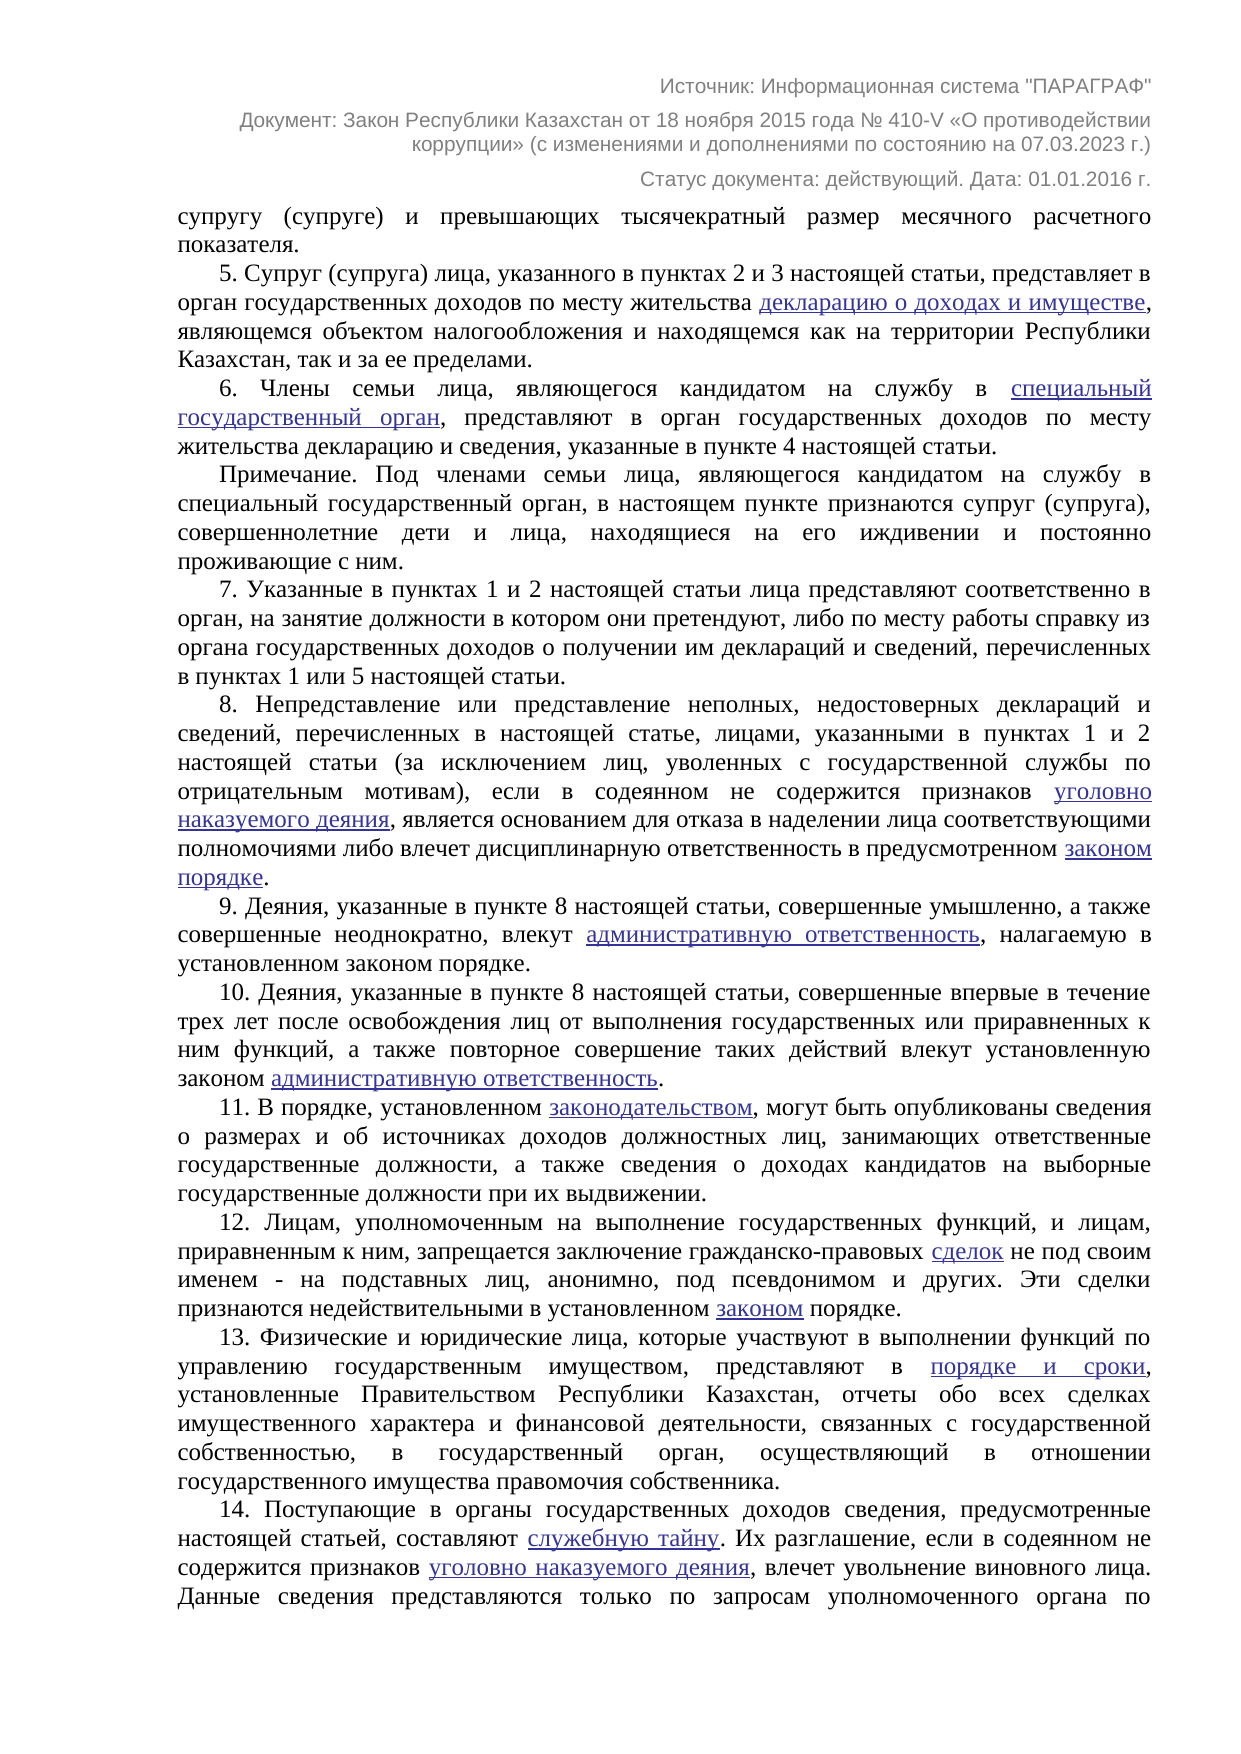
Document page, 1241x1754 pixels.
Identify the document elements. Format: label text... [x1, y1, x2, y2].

text 10. Деяния, указанные в пункте 8 настоящей статьи, совершенные впервые в течение трех лет после освобождения лиц от выполнения государственных или приравненных к ним функций, а также повторное совершение таких действий влекут установленную законом административную ответственность. [177, 977, 1152, 1092]
text 8. Непредставление или представление неполных, недостоверных деклараций и сведений, перечисленных в настоящей статье, лицами, указанными в пунктах 1 и 2 настоящей статьи (за исключением лиц, уволенных с государственной службы по отрицательным мотивам), если в содеянном не содержится признаков уголовно наказуемого деяния, является основанием для отказа в наделении лица соответствующими полномочиями либо влечет дисциплинарную ответственность в предусмотренном законом порядке. [177, 689, 1152, 891]
text 13. Физические и юридические лица, которые участвуют в выполнении функций по управлению государственным имуществом, представляют в порядке и сроки, установленные Правительством Республики Казахстан, отчеты обо всех сделках имущественного характера и финансовой деятельности, связанных с государственной собственностью, в государственный орган, осуществляющий в отношении государственного имущества правомочия собственника. [177, 1322, 1152, 1494]
text 11. В порядке, установленном законодательством, могут быть опубликованы сведения о размерах и об источниках доходов должностных лиц, занимающих ответственные государственные должности, а также сведения о доходах кандидатов на выборные государственные должности при их выдвижении. [177, 1092, 1152, 1207]
text 6. Члены семьи лица, являющегося кандидатом на службу в специальный государственный орган, представляют в орган государственных доходов по месту жительства декларацию и сведения, указанные в пункте 4 настоящей статьи. [177, 373, 1152, 459]
text 9. Деяния, указанные в пункте 8 настоящей статьи, совершенные умышленно, а также совершенные неоднократно, влекут административную ответственность, налагаемую в установленном законом порядке. [177, 891, 1152, 977]
text 7. Указанные в пунктах 1 и 2 настоящей статьи лица представляют соответственно в орган, на занятие должности в котором они претендуют, либо по месту работы справку из органа государственных доходов о получении им деклараций и сведений, перечисленных в пунктах 1 или 5 настоящей статьи. [177, 574, 1152, 689]
text 12. Лицам, уполномоченным на выполнение государственных функций, и лицам, приравненным к ним, запрещается заключение гражданско-правовых сделок не под своим именем - на подставных лиц, анонимно, под псевдонимом и других. Эти сделки признаются недействительными в установленном законом порядке. [177, 1207, 1152, 1322]
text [177, 201, 1152, 258]
text 5. Супруг (супруга) лица, указанного в пунктах 2 и 3 настоящей статьи, представляет в орган государственных доходов по месту жительства декларацию о доходах и имуществе, являющемся объектом налогообложения и находящемся как на территории Республики Казахстан, так и за ее пределами. [177, 258, 1152, 373]
text Примечание. Под членами семьи лица, являющегося кандидатом на службу в специальный государственный орган, в настоящем пункте признаются супруг (супруга), совершеннолетние дети и лица, находящиеся на его иждивении и постоянно проживающие с ним. [177, 459, 1152, 574]
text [177, 1494, 1152, 1609]
